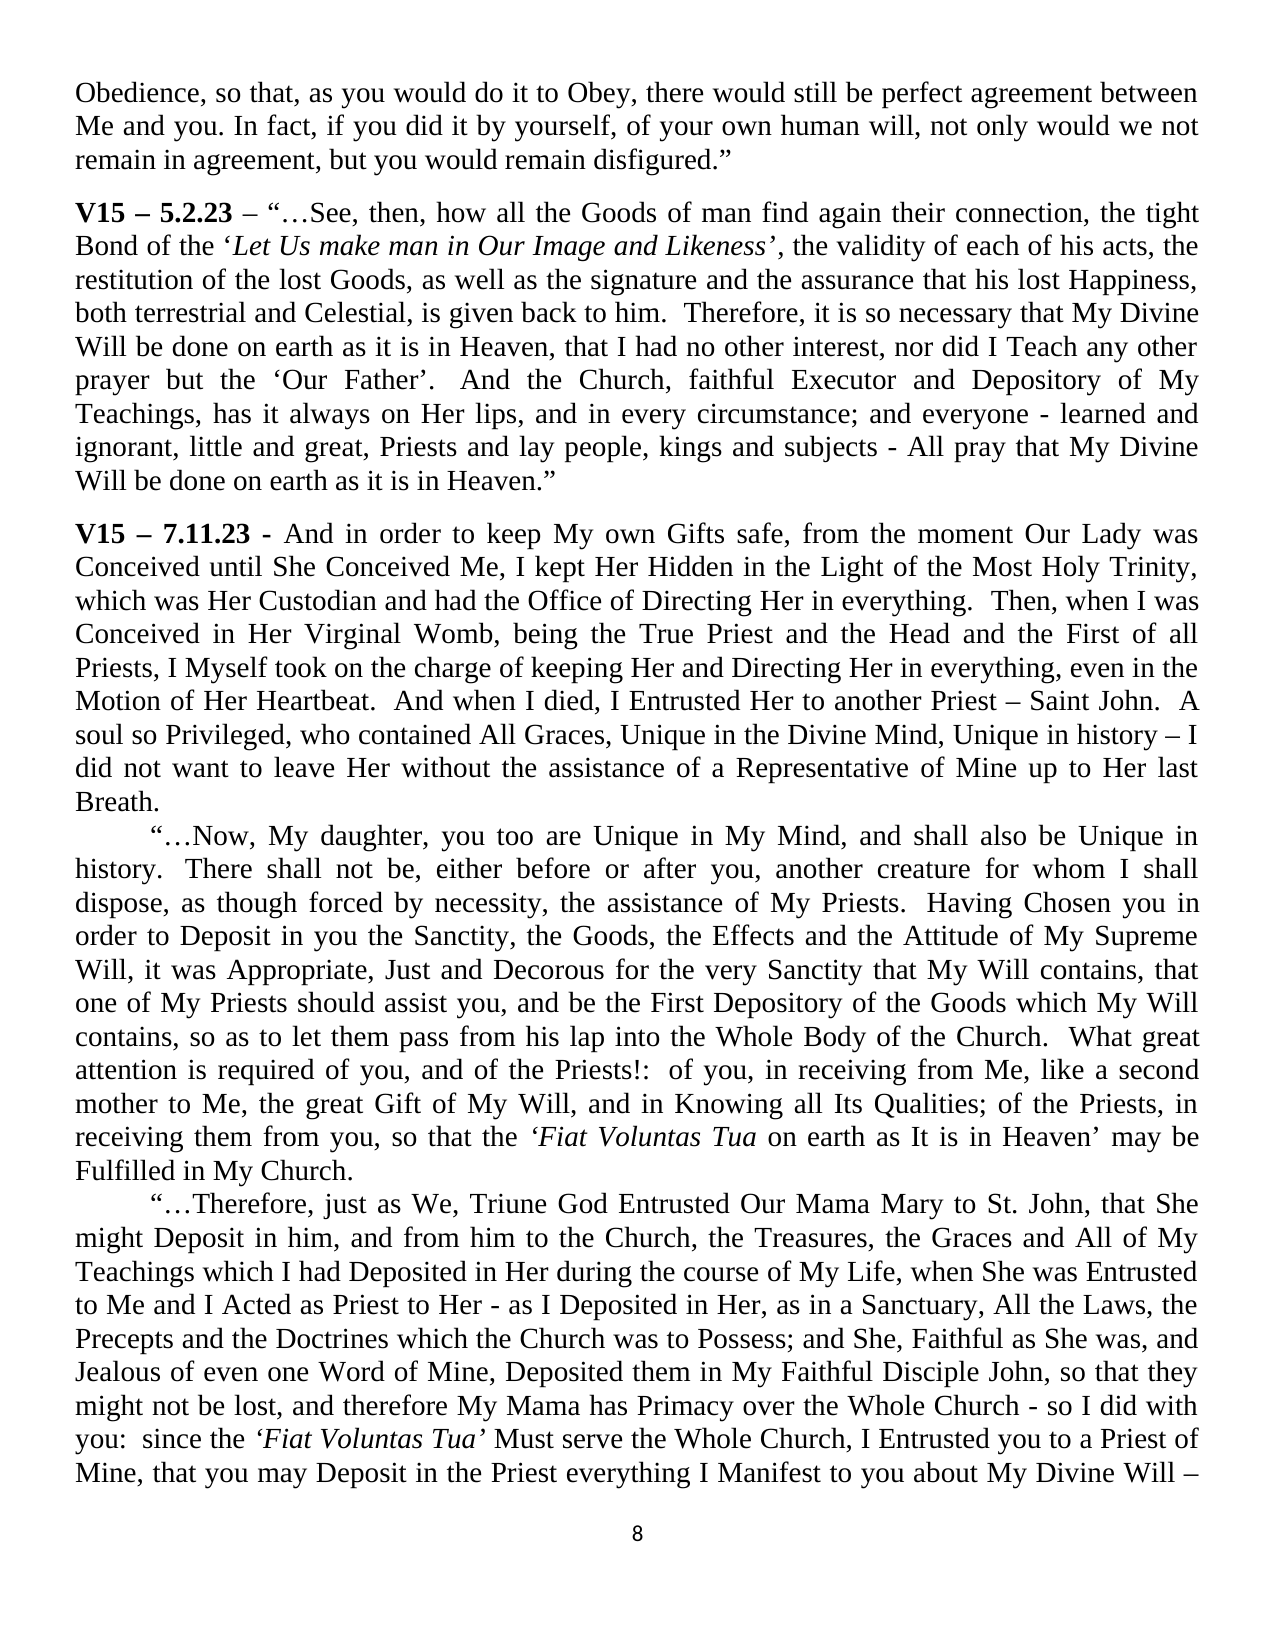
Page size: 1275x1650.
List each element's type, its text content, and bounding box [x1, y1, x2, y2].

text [75, 75, 1200, 176]
text V15 – 5.2.23 – “…See, then, how all the Goods of man find again their connection, the tight Bond of the ‘Let Us make man in Our Image and Likeness’, the validity of each of his acts, the restitution of the lost Goods, as well as the signature and the assurance that his lost Happiness, both terrestrial and Celestial, is given back to him. Therefore, it is so necessary that My Divine Will be done on earth as it is in Heaven, that I had no other interest, nor did I Teach any other prayer but the ‘Our Father’. And the Church, faithful Executor and Depository of My Teachings, has it always on Her lips, and in every circumstance; and everyone - learned and ignorant, little and great, Priests and lay people, kings and subjects - All pray that My Divine Will be done on earth as it is in Heaven.” [75, 195, 1200, 497]
text “…Now, My daughter, you too are Unique in My Mind, and shall also be Unique in history. There shall not be, either before or after you, another creature for whom I shall dispose, as though forced by necessity, the assistance of My Priests. Having Chosen you in order to Deposit in you the Sanctity, the Goods, the Effects and the Attitude of My Supreme Will, it was Appropriate, Just and Decorous for the very Sanctity that My Will contains, that one of My Priests should assist you, and be the First Depository of the Goods which My Will contains, so as to let them pass from his lap into the Whole Body of the Church. What great attention is required of you, and of the Priests!: of you, in receiving from Me, like a second mother to Me, the great Gift of My Will, and in Knowing all Its Qualities; of the Priests, in receiving them from you, so that the ‘Fiat Voluntas Tua on earth as It is in Heaven’ may be Fulfilled in My Church. [75, 818, 1200, 1187]
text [75, 1187, 1200, 1488]
text V15 – 7.11.23 - And in order to keep My own Gifts safe, from the moment Our Lady was Conceived until She Conceived Me, I kept Her Hidden in the Light of the Most Holy Trinity, which was Her Custodian and had the Office of Directing Her in everything. Then, when I was Conceived in Her Virginal Womb, being the True Priest and the Head and the First of all Priests, I Myself took on the charge of keeping Her and Directing Her in everything, even in the Motion of Her Heartbeat. And when I died, I Entrusted Her to another Priest – Saint John. A soul so Privileged, who contained All Graces, Unique in the Divine Mind, Unique in history – I did not want to leave Her without the assistance of a Representative of Mine up to Her last Breath. [75, 516, 1200, 818]
